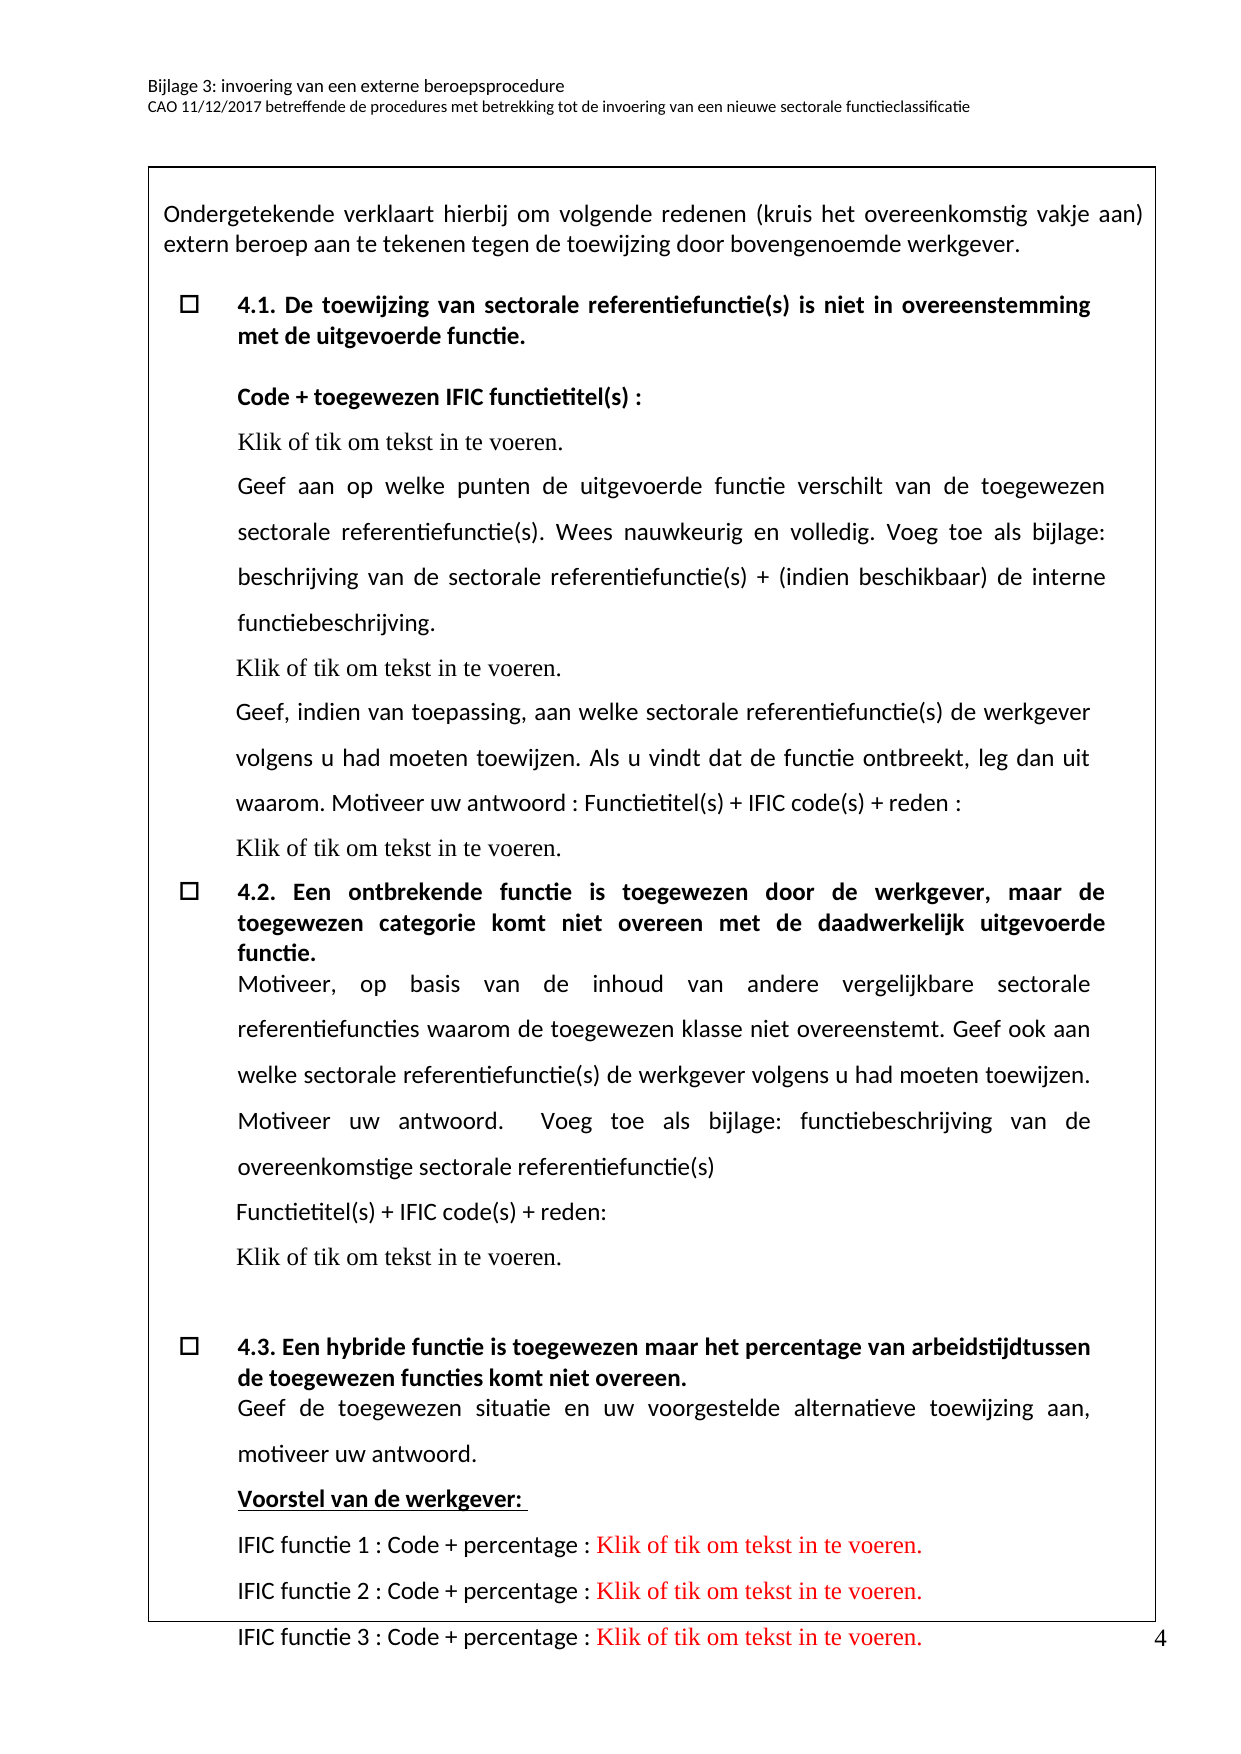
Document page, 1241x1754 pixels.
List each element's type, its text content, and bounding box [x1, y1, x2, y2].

table_cell Ondergetekende verklaart hierbij om volgende redenen (kruis het overeenkomstig vakje aan) extern beroep aan te tekenen tegen de toewijzing door bovengenoemde werkgever. 4.1. De toewijzing van sectorale referentiefunctie(s) is niet in overeenstemming met de uitgevoerde functie. Code + toegewezen IFIC functietitel(s) : Geef aan op welke punten de uitgevoerde functie verschilt van de toegewezen sectorale referentiefunctie(s). Wees nauwkeurig en volledig. Voeg toe als bijlage: beschrijving van de sectorale referentiefunctie(s) + (indien beschikbaar) de interne functiebeschrijving. Geef, indien van toepassing, aan welke sectorale referentiefunctie(s) de werkgever volgens u had moeten toewijzen. Als u vindt dat de functie ontbreekt, leg dan uit waarom. Motiveer uw antwoord : Functietitel(s) + IFIC code(s) + reden : 4.2. Een ontbrekende functie is toegewezen door de werkgever, maar de toegewezen categorie komt niet overeen met de daadwerkelijk uitgevoerde functie. Motiveer, op basis van de inhoud van andere vergelijkbare sectorale referentiefuncties waarom de toegewezen klasse niet overeenstemt. Geef ook aan welke sectorale referentiefunctie(s) de werkgever volgens u had moeten toewijzen. Motiveer uw antwoord. Voeg toe als bijlage: functiebeschrijving van de overeenkomstige sectorale referentiefunctie(s) Functietitel(s) + IFIC code(s) + reden: 4.3. Een hybride functie is toegewezen maar het percentage van arbeidstijdtussen de toegewezen functies komt niet overeen. Geef de toegewezen situatie en uw voorgestelde alternatieve toewijzing aan, motiveer uw antwoord. Voorstel van de werkgever: IFIC functie 1 : Code + percentage : IFIC functie 2 : Code + percentage : IFIC functie 3 : Code + percentage : Gemotiveerd alternatief voorstel: IFIC functie 1 : Code + percentage : IFIC functie 2 : Code + percentage : IFIC functie 3 : Code + percentage : Motivatie: [149, 168, 1155, 1621]
